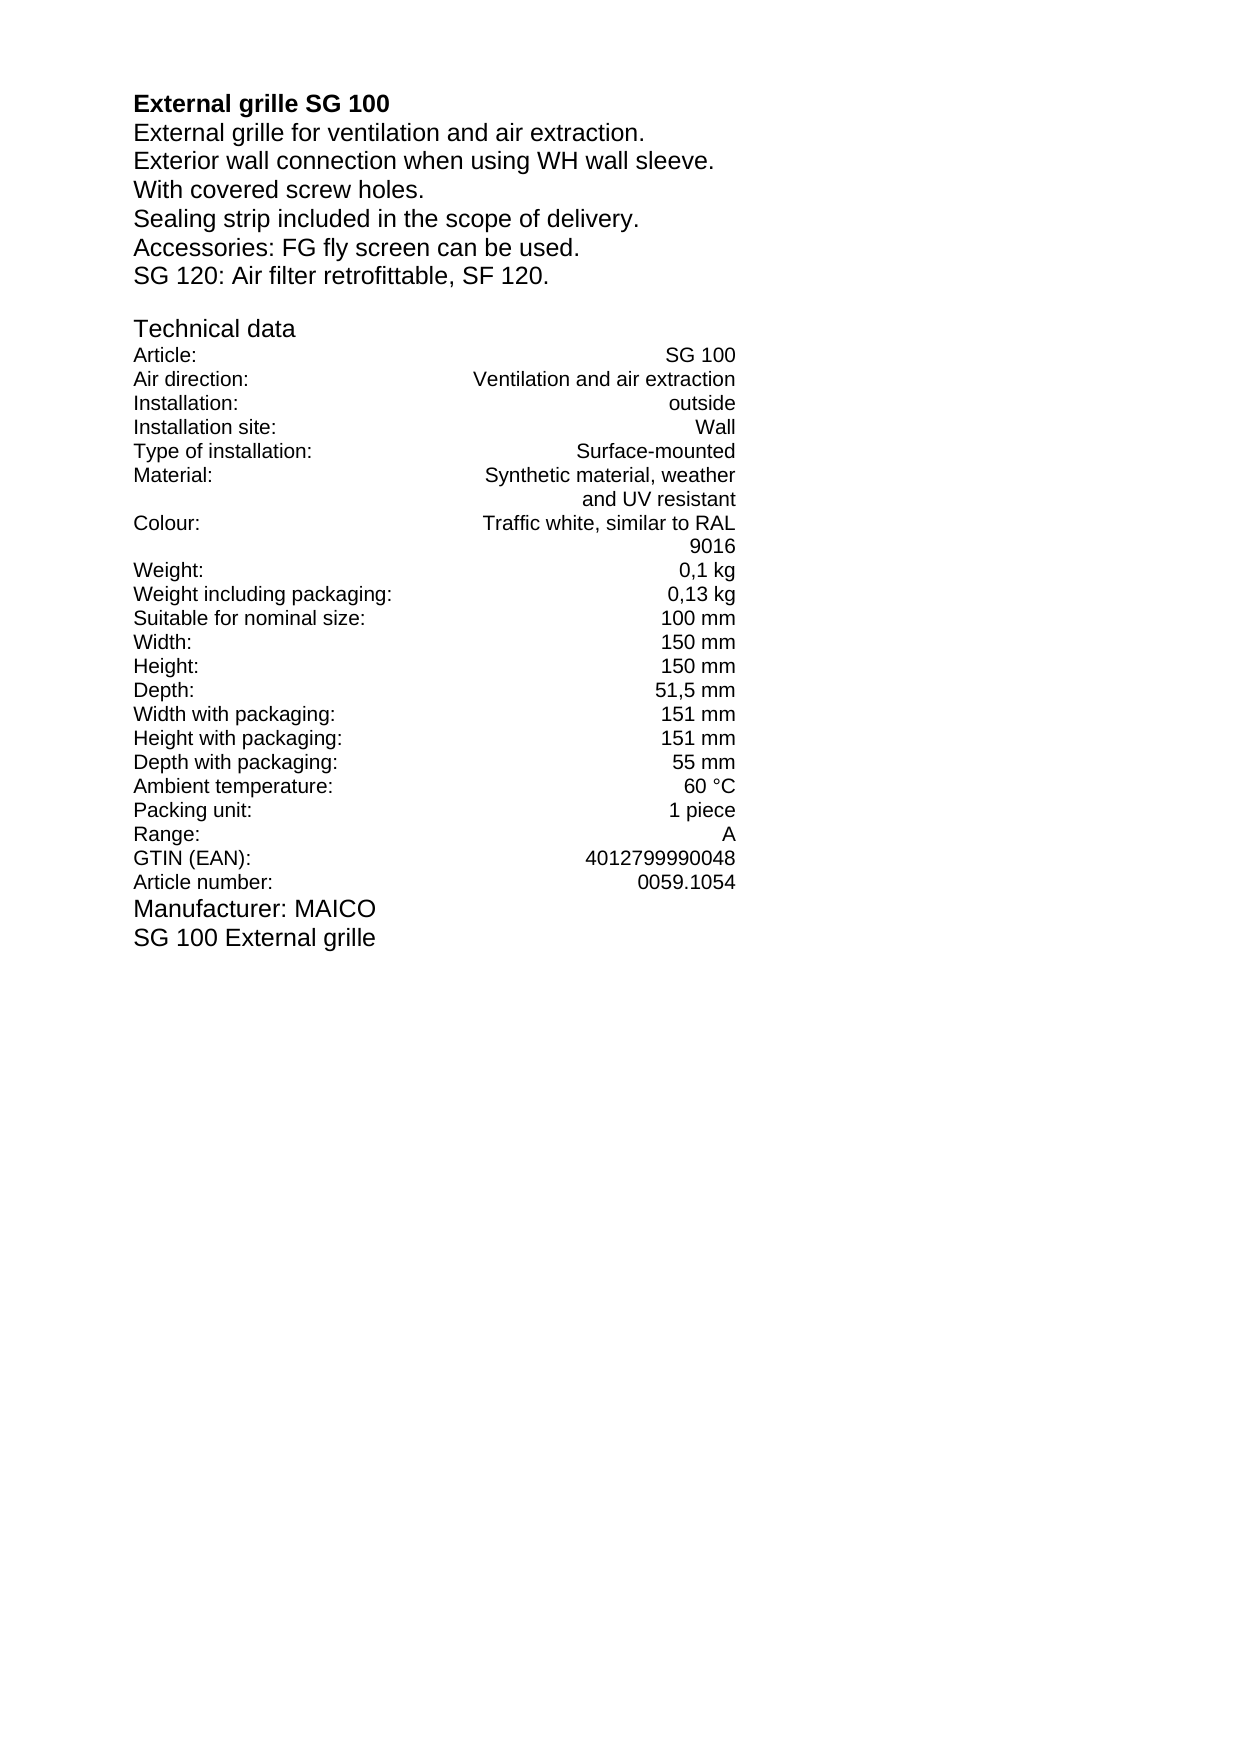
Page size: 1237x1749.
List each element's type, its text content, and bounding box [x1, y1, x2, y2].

table_cell Traffic white, similar to RAL 9016 [434, 510, 747, 558]
text Technical data [133, 314, 1148, 343]
table_cell Ambient temperature: [122, 774, 434, 798]
table_cell Wall [434, 415, 747, 438]
table_cell 100 mm [434, 606, 747, 630]
table_cell Range: [122, 822, 434, 846]
table_cell outside [434, 391, 747, 414]
text Exterior wall connection when using WH wall sleeve. [133, 146, 1148, 175]
text SG 100 External grille [133, 922, 1148, 951]
table_cell 55 mm [434, 750, 747, 774]
table_cell Type of installation: [122, 439, 434, 462]
table_cell Height: [122, 654, 434, 678]
table_cell Packing unit: [122, 798, 434, 822]
text External grille for ventilation and air extraction. [133, 117, 1148, 146]
table_cell Ventilation and air extraction [434, 367, 747, 391]
table_header SG 100 [434, 343, 747, 367]
table_cell Weight: [122, 558, 434, 582]
table_cell Material: [122, 463, 434, 510]
table_cell Suitable for nominal size: [122, 606, 434, 630]
table_header Article: [122, 343, 434, 367]
text Accessories: FG fly screen can be used. [133, 232, 1148, 261]
table_cell Synthetic material, weather and UV resistant [434, 463, 747, 510]
table_cell Installation: [122, 391, 434, 414]
table_cell Weight including packaging: [122, 582, 434, 606]
table_cell 150 mm [434, 654, 747, 678]
table_cell Width with packaging: [122, 702, 434, 726]
table_cell Air direction: [122, 367, 434, 391]
table_cell Height with packaging: [122, 726, 434, 750]
table_cell 0,1 kg [434, 558, 747, 582]
text External grille SG 100 [133, 89, 1148, 117]
table_cell 0059.1054 [434, 870, 747, 894]
text Manufacturer: MAICO [133, 894, 1148, 922]
table_cell Colour: [122, 510, 434, 558]
table_cell Depth with packaging: [122, 750, 434, 774]
table_cell A [434, 822, 747, 846]
table_cell 60 °C [434, 774, 747, 798]
table_cell Surface-mounted [434, 439, 747, 462]
table_cell 4012799990048 [434, 846, 747, 870]
table_cell 151 mm [434, 726, 747, 750]
table_cell 151 mm [434, 702, 747, 726]
table_cell Article number: [122, 870, 434, 894]
text SG 120: Air filter retrofittable, SF 120. [133, 261, 1148, 290]
text Sealing strip included in the scope of delivery. [133, 204, 1148, 232]
table_cell Width: [122, 630, 434, 654]
table_cell Installation site: [122, 415, 434, 438]
table_cell 0,13 kg [434, 582, 747, 606]
table_cell GTIN (EAN): [122, 846, 434, 870]
table_cell 51,5 mm [434, 678, 747, 702]
table_cell Depth: [122, 678, 434, 702]
table_cell 150 mm [434, 630, 747, 654]
table_cell 1 piece [434, 798, 747, 822]
text With covered screw holes. [133, 175, 1148, 204]
